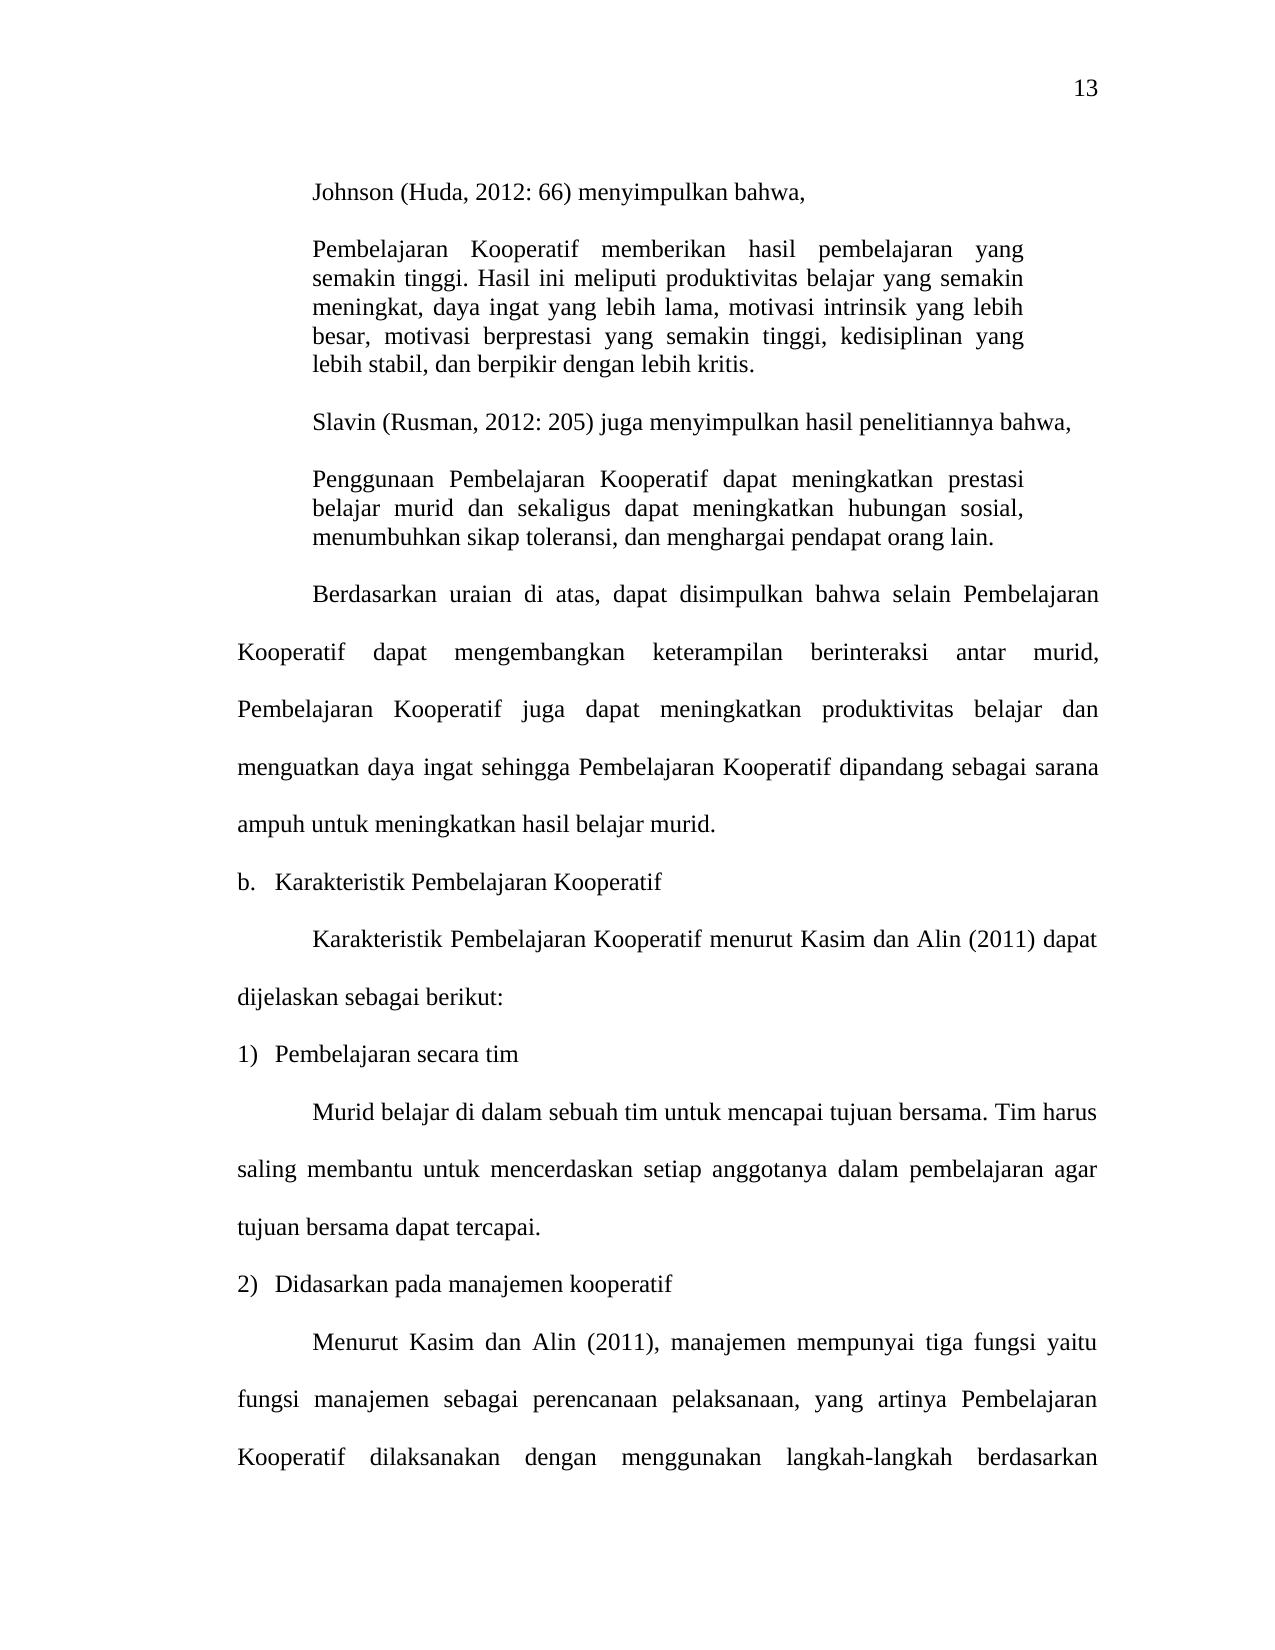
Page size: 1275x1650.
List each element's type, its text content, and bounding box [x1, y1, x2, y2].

list Murid belajar di dalam sebuah tim untuk mencapai tujuan bersama. Tim harus saling membantu untuk mencerdaskan setiap anggotanya dalam pembelajaran agar tujuan bersama dapat tercapai. [237, 1097, 1098, 1241]
text Pembelajaran Kooperatif memberikan hasil pembelajaran yang semakin tinggi. Hasil ini meliputi produktivitas belajar yang semakin meningkat, daya ingat yang lebih lama, motivasi intrinsik yang lebih besar, motivasi berprestasi yang semakin tinggi, kedisiplinan yang lebih stabil, dan berpikir dengan lebih kritis. [312, 234, 1024, 378]
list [237, 1327, 1098, 1471]
list Pembelajaran secara tim [237, 1039, 1098, 1068]
text Penggunaan Pembelajaran Kooperatif dapat meningkatkan prestasi belajar murid dan sekaligus dapat meningkatkan hubungan sosial, menumbuhkan sikap toleransi, dan menghargai pendapat orang lain. [312, 464, 1024, 551]
text Slavin (Rusman, 2012: 205) juga menyimpulkan hasil penelitiannya bahwa, [237, 407, 1099, 436]
list Didasarkan pada manajemen kooperatif [237, 1269, 1098, 1298]
list Karakteristik Pembelajaran Kooperatif menurut Kasim dan Alin (2011) dapat dijelaskan sebagai berikut: [237, 924, 1098, 1011]
text Berdasarkan uraian di atas, dapat disimpulkan bahwa selain Pembelajaran Kooperatif dapat mengembangkan keterampilan berinteraksi antar murid, Pembelajaran Kooperatif juga dapat meningkatkan produktivitas belajar dan menguatkan daya ingat sehingga Pembelajaran Kooperatif dipandang sebagai sarana ampuh untuk meningkatkan hasil belajar murid. [237, 579, 1099, 838]
list Karakteristik Pembelajaran Kooperatif [237, 867, 1098, 896]
text Johnson (Huda, 2012: 66) menyimpulkan bahwa, [237, 177, 1098, 206]
